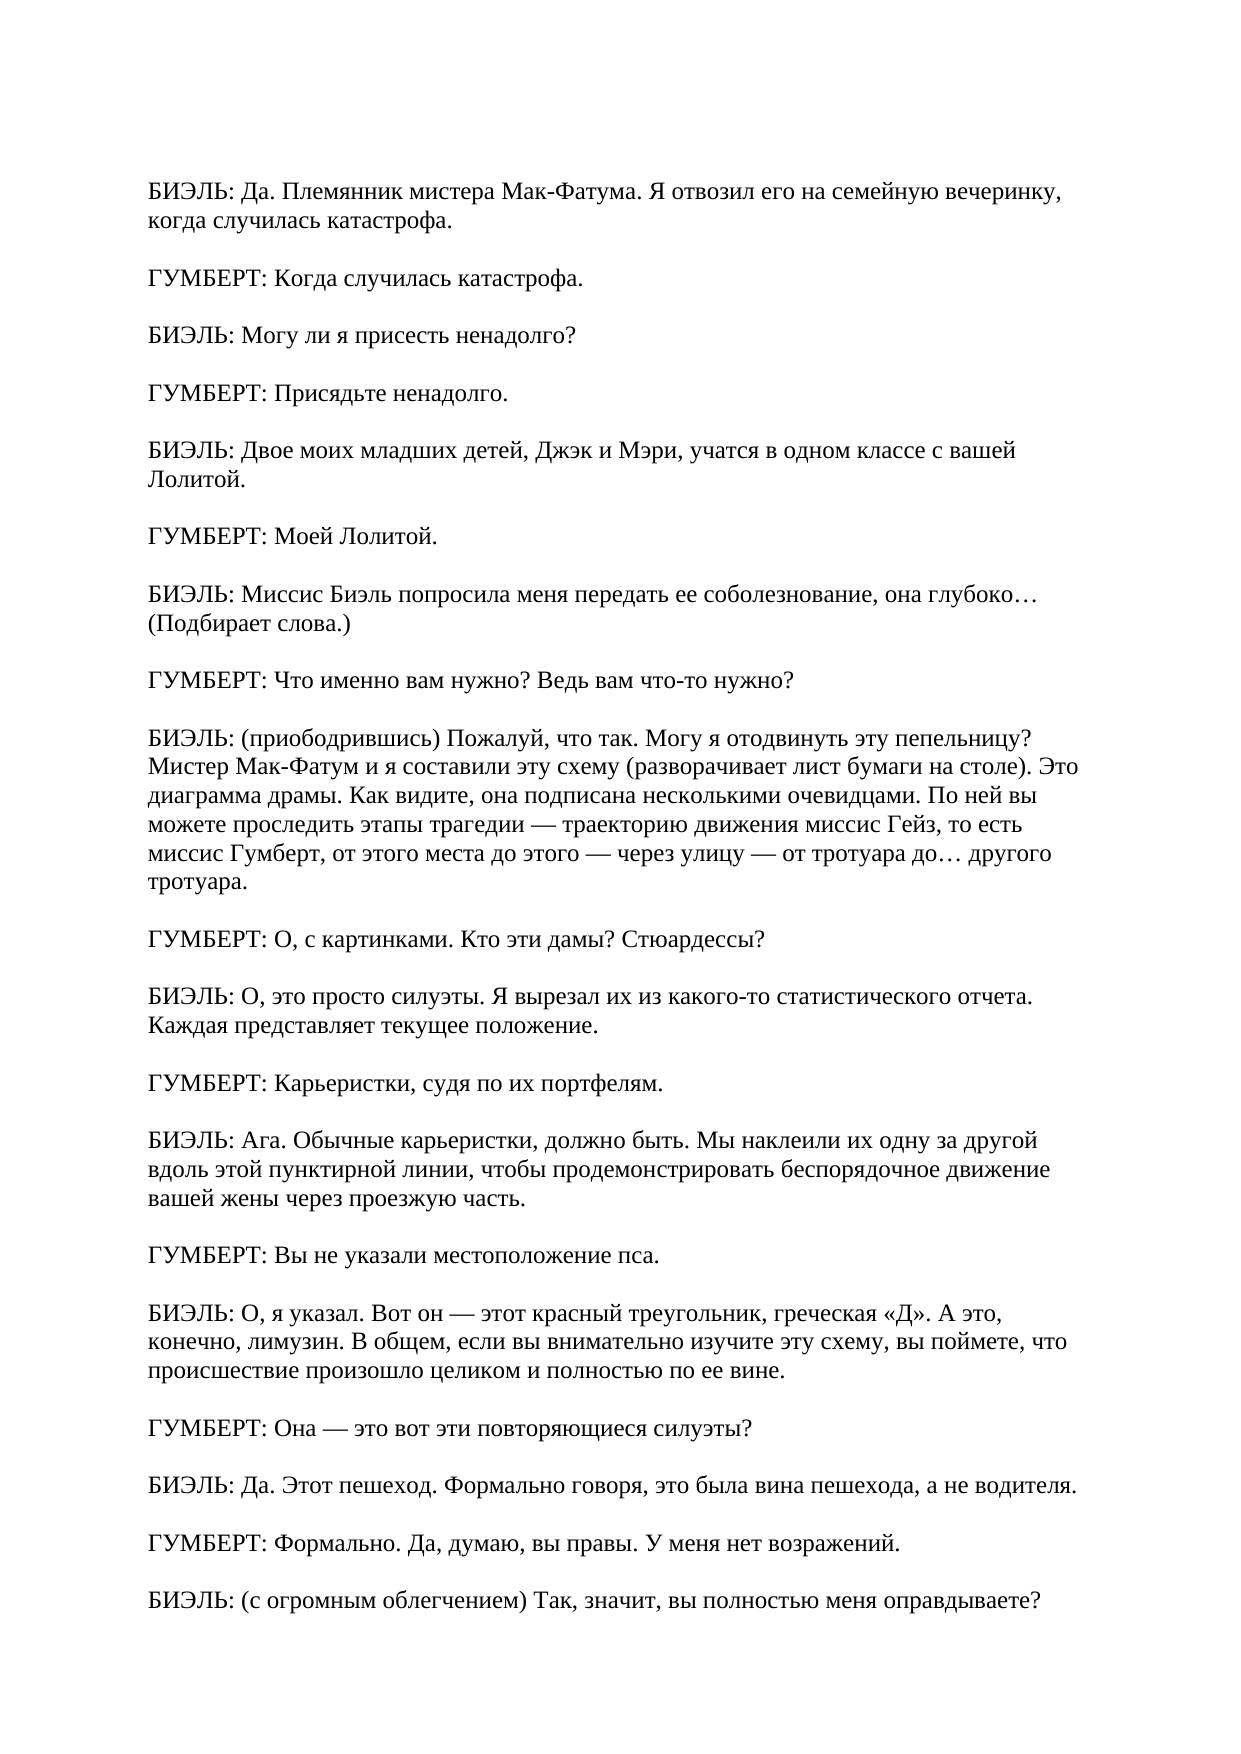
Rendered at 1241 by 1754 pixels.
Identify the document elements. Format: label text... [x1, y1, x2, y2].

text БИЭЛЬ: (приободрившись) Пожалуй, что так. Могу я отодвинуть эту пепельницу? Мистер Мак-Фатум и я составили эту схему (разворачивает лист бумаги на столе). Это диаграмма драмы. Как видите, она подписана несколькими очевидцами. По ней вы можете проследить этапы трагедии — траекторию движения миссис Гейз, то есть миссис Гумберт, от этого места до этого — через улицу — от тротуара до… другого тротуара. [148, 723, 1093, 895]
text БИЭЛЬ: Миссис Биэль попросила меня передать ее соболезнование, она глубоко… (Подбирает слова.) [148, 579, 1093, 636]
text ГУМБЕРТ: Вы не указали местоположение пса. [148, 1240, 1093, 1269]
text ГУМБЕРТ: Что именно вам нужно? Ведь вам что-то нужно? [148, 665, 1093, 694]
text ГУМБЕРТ: Когда случилась катастрофа. [148, 263, 1093, 291]
text БИЭЛЬ: О, это просто силуэты. Я вырезал их из какого-то статистического отчета. Каждая представляет текущее положение. [148, 981, 1093, 1039]
text БИЭЛЬ: О, я указал. Вот он — этот красный треугольник, греческая «Д». А это, конечно, лимузин. В общем, если вы внимательно изучите эту схему, вы поймете, что происшествие произошло целиком и полностью по ее вине. [148, 1298, 1093, 1384]
text ГУМБЕРТ: О, с картинками. Кто эти дамы? Стюардессы? [148, 924, 1093, 953]
text БИЭЛЬ: Могу ли я присесть ненадолго? [148, 320, 1093, 349]
text БИЭЛЬ: Двое моих младших детей, Джэк и Мэри, учатся в одном классе с вашей Лолитой. [148, 435, 1093, 493]
text БИЭЛЬ: Да. Этот пешеход. Формально говоря, это была вина пешехода, а не водителя. [148, 1470, 1093, 1499]
text ГУМБЕРТ: Карьеристки, судя по их портфелям. [148, 1068, 1093, 1096]
text БИЭЛЬ: Да. Племянник мистера Мак-Фатума. Я отвозил его на семейную вечеринку, когда случилась катастрофа. [148, 176, 1093, 234]
text ГУМБЕРТ: Она — это вот эти повторяющиеся силуэты? [148, 1413, 1093, 1441]
text ГУМБЕРТ: Формально. Да, думаю, вы правы. У меня нет возражений. [148, 1528, 1093, 1556]
text ГУМБЕРТ: Моей Лолитой. [148, 521, 1093, 550]
text ГУМБЕРТ: Присядьте ненадолго. [148, 378, 1093, 406]
text БИЭЛЬ: Ага. Обычные карьеристки, должно быть. Мы наклеили их одну за другой вдоль этой пунктирной линии, чтобы продемонстрировать беспорядочное движение вашей жены через проезжую часть. [148, 1125, 1093, 1211]
text БИЭЛЬ: (с огромным облегчением) Так, значит, вы полностью меня оправдываете? [148, 1585, 1093, 1614]
